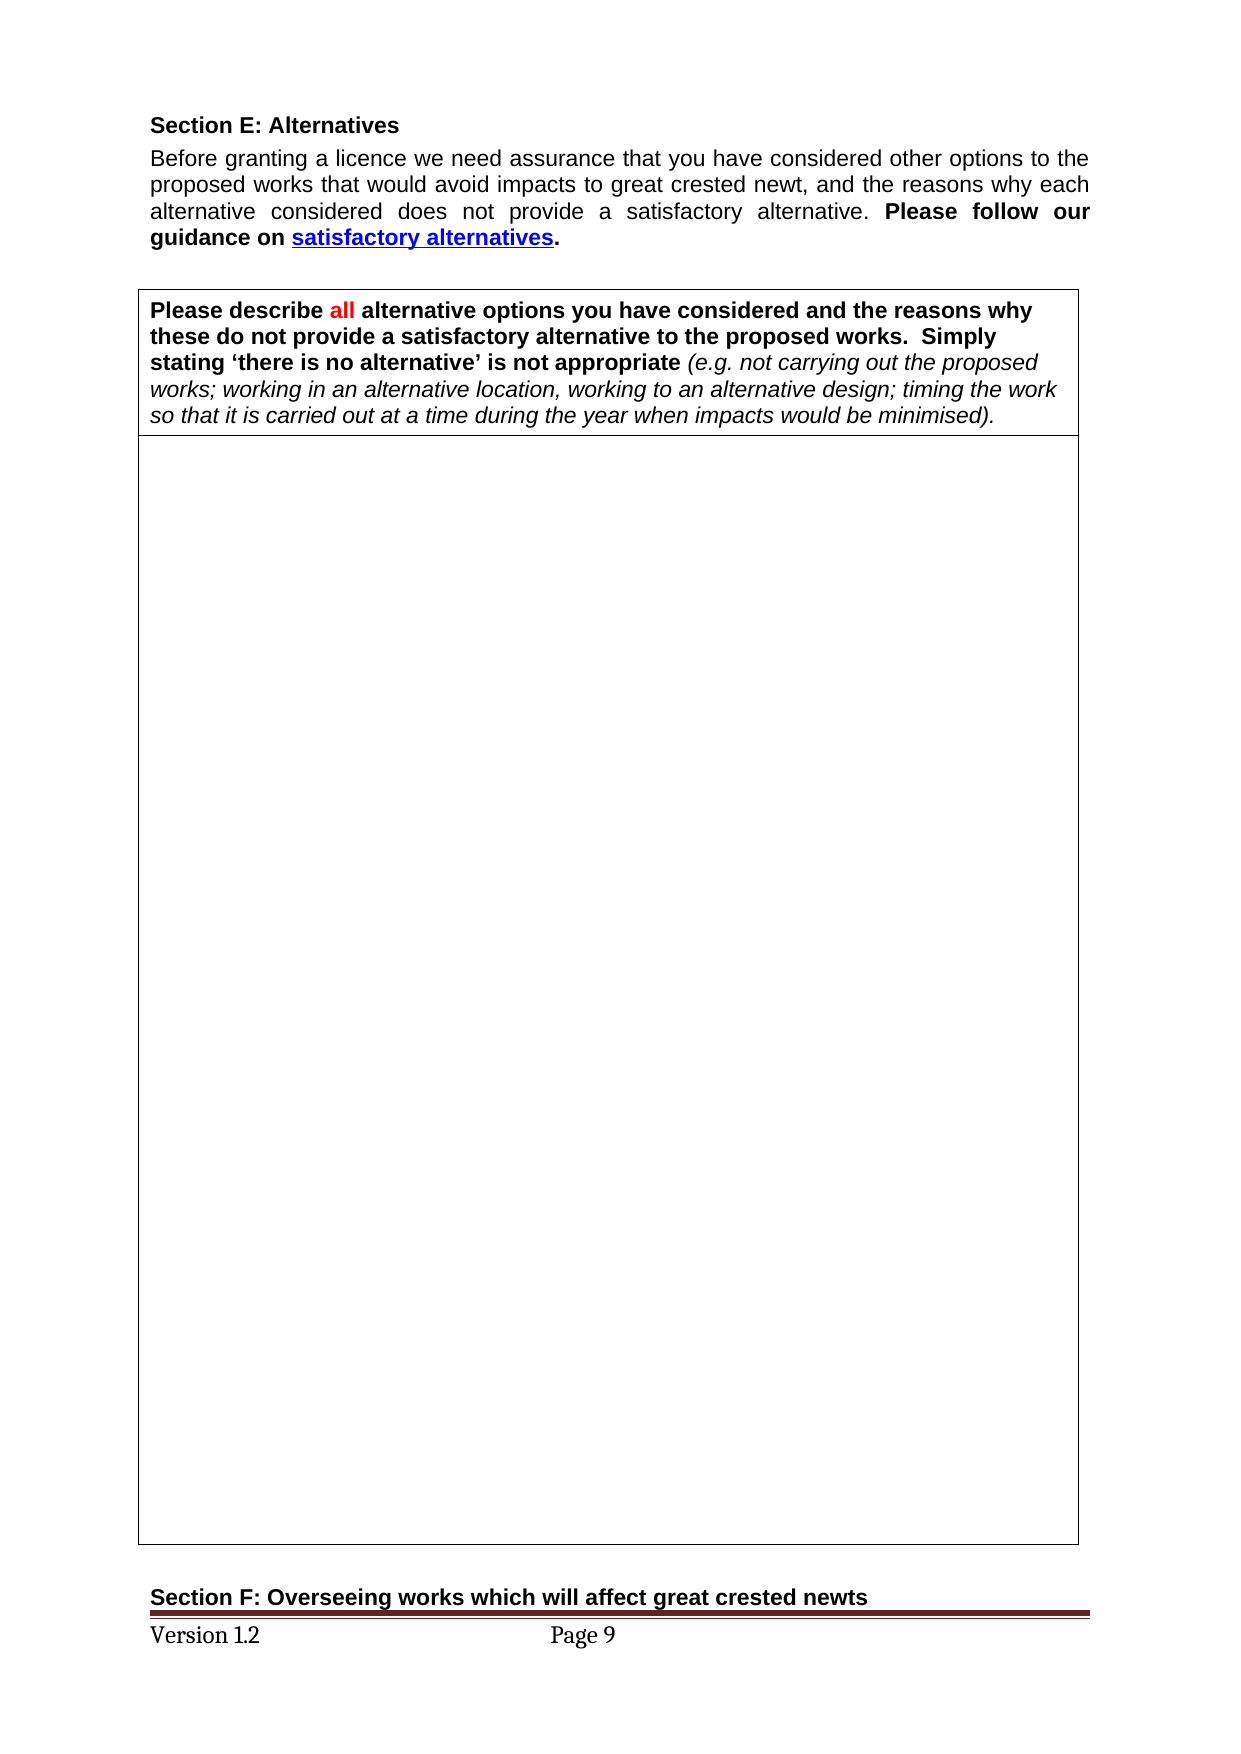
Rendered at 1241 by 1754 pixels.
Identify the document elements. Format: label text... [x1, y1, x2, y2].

text Section E: Alternatives [150, 112, 1090, 139]
table_header Please describe all alternative options you have considered and the reasons why these do not provide a satisfactory alternative to the proposed works. Simply stating ‘there is no alternative’ is not appropriate (e.g. not carrying out the proposed works; working in an alternative location, working to an alternative design; timing the work so that it is carried out at a time during the year when impacts would be minimised). [139, 290, 1078, 435]
text Section F: Overseeing works which will affect great crested newts [150, 1584, 1090, 1610]
text Before granting a licence we need assurance that you have considered other options to the proposed works that would avoid impacts to great crested newt, and the reasons why each alternative considered does not provide a satisfactory alternative. Please follow our guidance on satisfactory alternatives. [150, 145, 1090, 251]
table_cell [139, 436, 1078, 1544]
